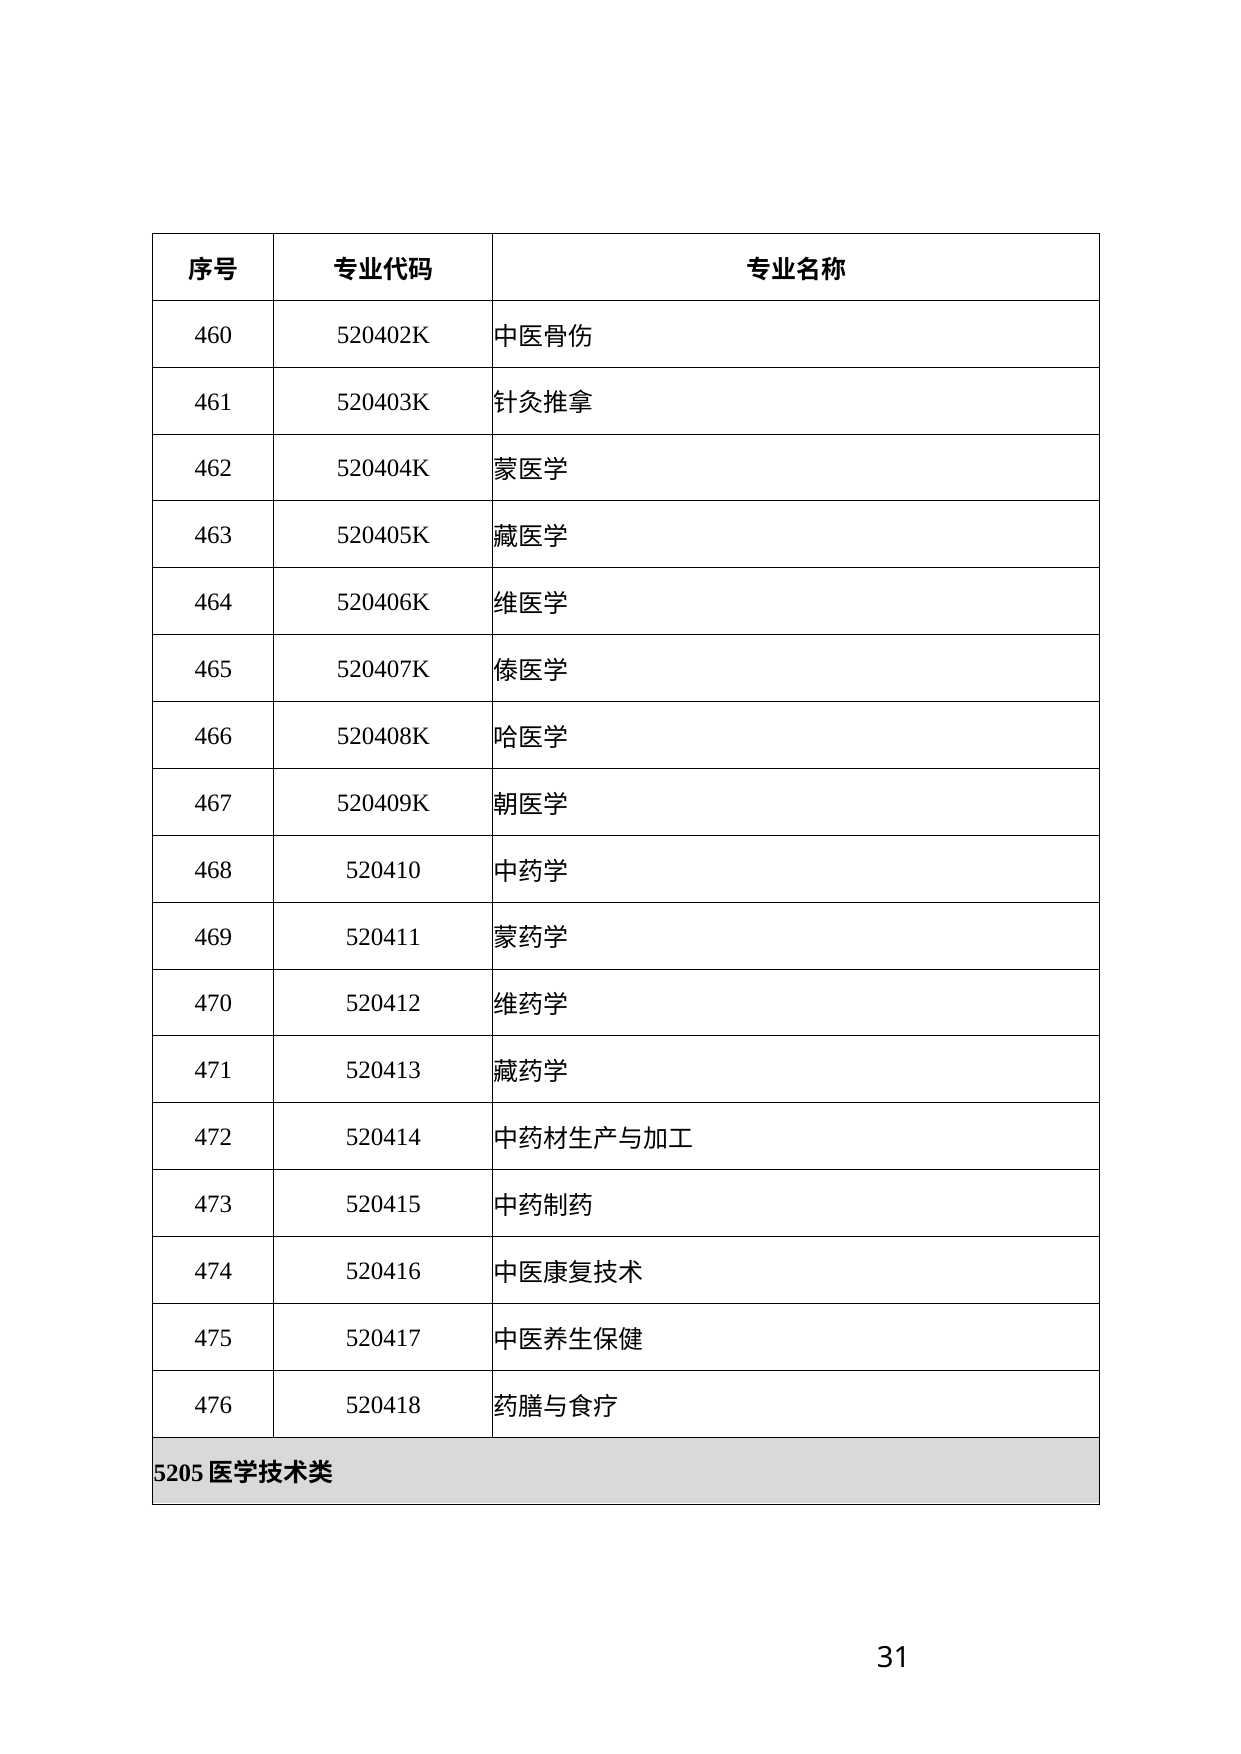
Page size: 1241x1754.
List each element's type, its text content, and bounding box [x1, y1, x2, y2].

table_cell 520402K [274, 301, 492, 367]
table_cell 中药学 [493, 836, 1099, 902]
table_cell 傣医学 [493, 635, 1099, 701]
table_cell 中医康复技术 [493, 1237, 1099, 1303]
table_cell 520406K [274, 568, 492, 634]
table_cell 520404K [274, 435, 492, 500]
table_cell 465 [153, 635, 273, 701]
table_header 专业代码 [274, 234, 492, 300]
table_cell 520418 [274, 1371, 492, 1437]
table_cell 维医学 [493, 568, 1099, 634]
table_cell 461 [153, 368, 273, 433]
table_cell 473 [153, 1170, 273, 1236]
table_cell 针灸推拿 [493, 368, 1099, 433]
table_cell 463 [153, 501, 273, 567]
table_cell 475 [153, 1304, 273, 1370]
table_cell 520409K [274, 769, 492, 835]
table_cell 520411 [274, 903, 492, 968]
table_cell 哈医学 [493, 702, 1099, 768]
table_cell 中医养生保健 [493, 1304, 1099, 1370]
table_cell 朝医学 [493, 769, 1099, 835]
table_cell 520413 [274, 1036, 492, 1102]
table_cell 蒙医学 [493, 435, 1099, 500]
table_cell 520417 [274, 1304, 492, 1370]
table_cell 520416 [274, 1237, 492, 1303]
table_cell 472 [153, 1103, 273, 1169]
table_cell 468 [153, 836, 273, 902]
table_cell 476 [153, 1371, 273, 1437]
table_cell 中药制药 [493, 1170, 1099, 1236]
table_header 序号 [153, 234, 273, 300]
table_cell 462 [153, 435, 273, 500]
table_cell 中医骨伤 [493, 301, 1099, 367]
table_cell 467 [153, 769, 273, 835]
table_cell 460 [153, 301, 273, 367]
table_cell 520410 [274, 836, 492, 902]
table_cell 520414 [274, 1103, 492, 1169]
table_cell 520407K [274, 635, 492, 701]
table_cell 蒙药学 [493, 903, 1099, 968]
table_header 专业名称 [493, 234, 1099, 300]
table_cell 藏药学 [493, 1036, 1099, 1102]
table_cell 474 [153, 1237, 273, 1303]
table_cell 520408K [274, 702, 492, 768]
table_cell 中药材生产与加工 [493, 1103, 1099, 1169]
table_cell 466 [153, 702, 273, 768]
table_cell 470 [153, 970, 273, 1035]
table_cell 520412 [274, 970, 492, 1035]
table_cell 5205医学技术类 [153, 1438, 1099, 1503]
table_cell 464 [153, 568, 273, 634]
table_cell 药膳与食疗 [493, 1371, 1099, 1437]
table_cell 520415 [274, 1170, 492, 1236]
table_cell 520405K [274, 501, 492, 567]
table_cell 471 [153, 1036, 273, 1102]
table_cell 藏医学 [493, 501, 1099, 567]
table_cell 维药学 [493, 970, 1099, 1035]
table_cell 520403K [274, 368, 492, 433]
table_cell 469 [153, 903, 273, 968]
